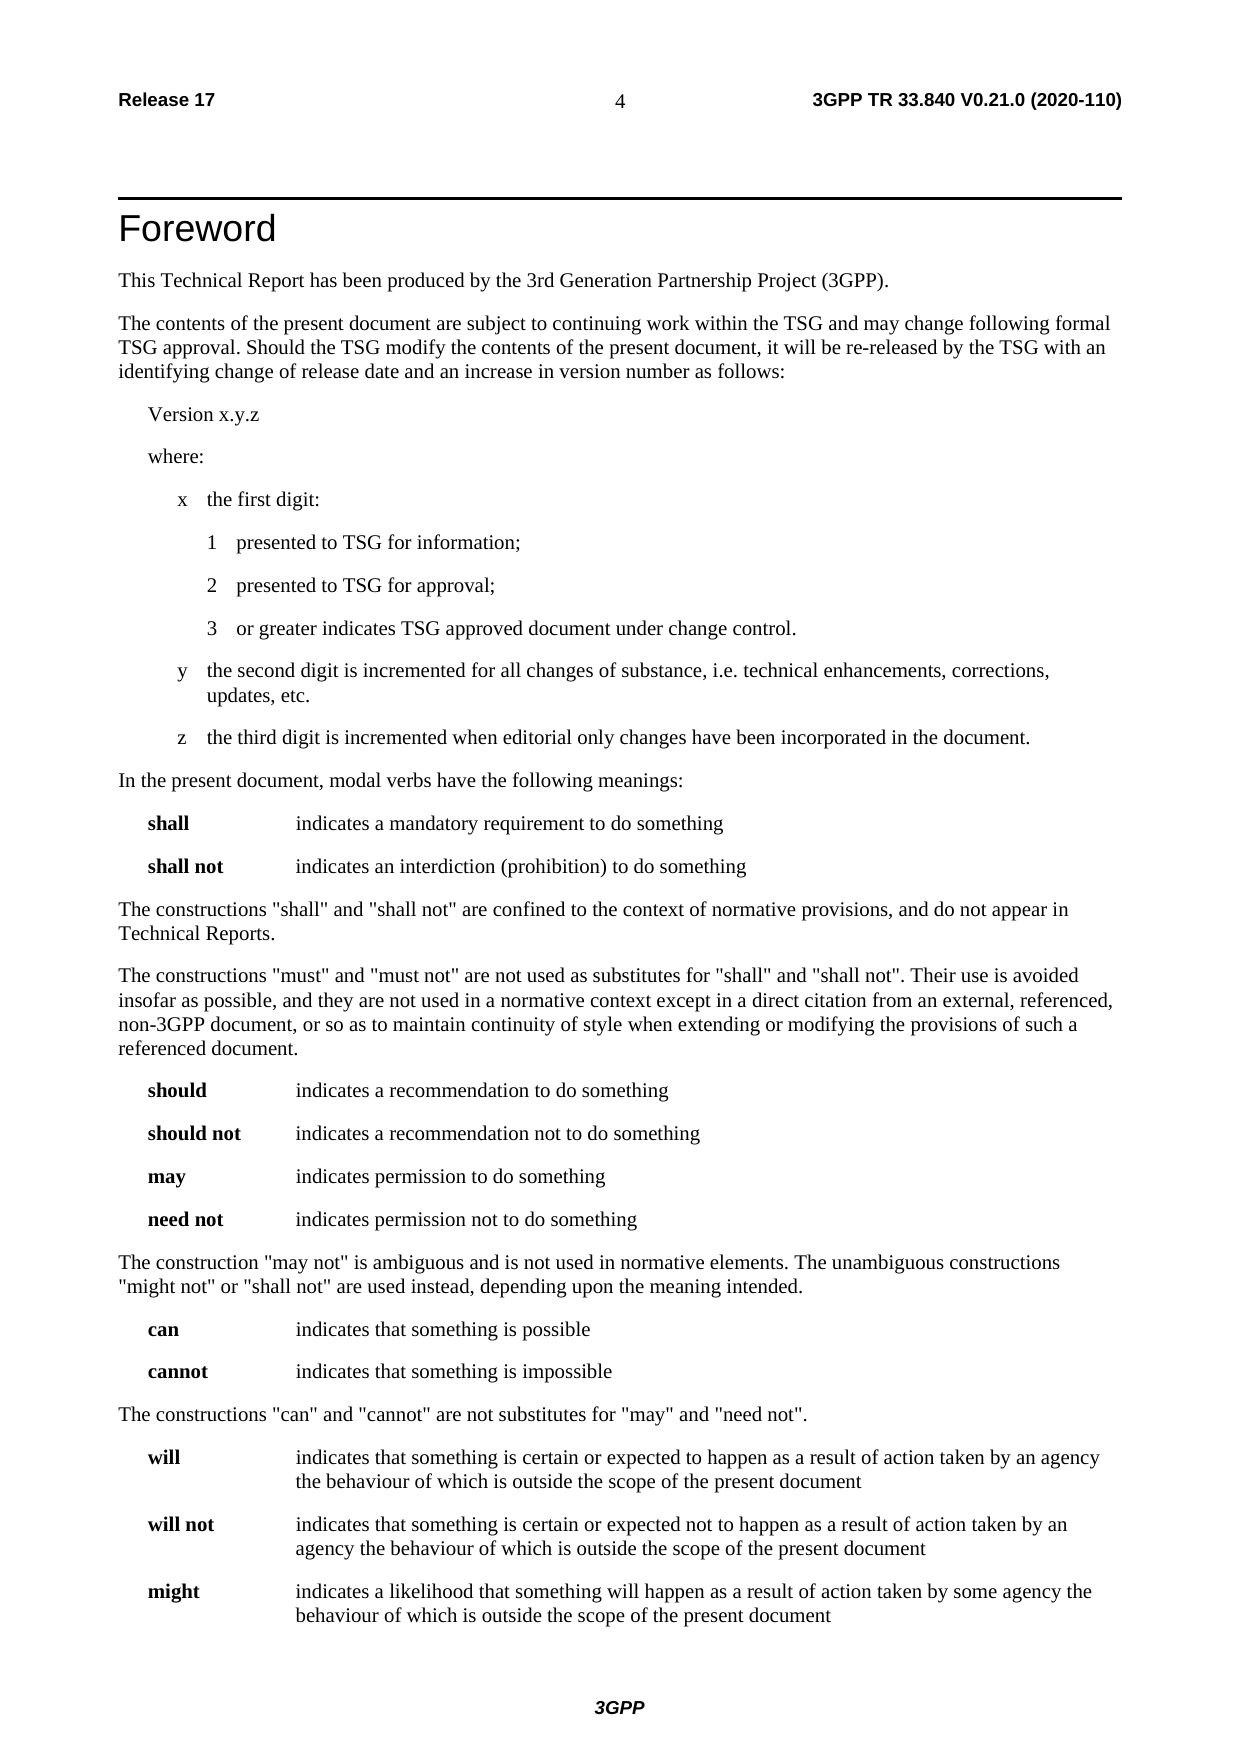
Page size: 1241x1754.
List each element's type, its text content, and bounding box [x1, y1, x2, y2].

text The constructions "can" and "cannot" are not substitutes for "may" and "need not". [118, 1402, 1122, 1426]
text In the present document, modal verbs have the following meanings: [118, 768, 1122, 792]
text 3 or greater indicates TSG approved document under change control. [207, 616, 1122, 640]
text shall indicates a mandatory requirement to do something [148, 811, 1122, 835]
text z the third digit is incremented when editorial only changes have been incorporated in the document. [177, 725, 1122, 749]
text The constructions "must" and "must not" are not used as substitutes for "shall" and "shall not". Their use is avoided insofar as possible, and they are not used in a normative context except in a direct citation from an external, referenced, non-3GPP document, or so as to maintain continuity of style when extending or modifying the provisions of such a referenced document. [118, 963, 1122, 1060]
text will indicates that something is certain or expected to happen as a result of action taken by an agency the behaviour of which is outside the scope of the present document [148, 1445, 1122, 1493]
text will not indicates that something is certain or expected not to happen as a result of action taken by an agency the behaviour of which is outside the scope of the present document [148, 1512, 1122, 1560]
text 2 presented to TSG for approval; [207, 573, 1122, 597]
text y the second digit is incremented for all changes of substance, i.e. technical enhancements, corrections, updates, etc. [177, 658, 1122, 707]
text might indicates a likelihood that something will happen as a result of action taken by some agency the behaviour of which is outside the scope of the present document [148, 1579, 1122, 1627]
text x the first digit: [177, 487, 1122, 511]
text may indicates permission to do something [148, 1164, 1122, 1188]
text where: [148, 444, 1122, 468]
text This Technical Report has been produced by the 3rd Generation Partnership Project (3GPP). [118, 268, 1122, 292]
text The constructions "shall" and "shall not" are confined to the context of normative provisions, and do not appear in Technical Reports. [118, 897, 1122, 945]
subtitle Foreword [118, 200, 1122, 249]
text The contents of the present document are subject to continuing work within the TSG and may change following formal TSG approval. Should the TSG modify the contents of the present document, it will be re-released by the TSG with an identifying change of release date and an increase in version number as follows: [118, 311, 1122, 383]
text The construction "may not" is ambiguous and is not used in normative elements. The unambiguous constructions "might not" or "shall not" are used instead, depending upon the meaning intended. [118, 1250, 1122, 1298]
text should not indicates a recommendation not to do something [148, 1121, 1122, 1145]
text can indicates that something is possible [148, 1317, 1122, 1341]
text should indicates a recommendation to do something [148, 1078, 1122, 1102]
text cannot indicates that something is impossible [148, 1359, 1122, 1383]
text shall not indicates an interdiction (prohibition) to do something [148, 854, 1122, 878]
text need not indicates permission not to do something [148, 1207, 1122, 1231]
text 1 presented to TSG for information; [207, 530, 1122, 554]
text Version x.y.z [148, 402, 1122, 426]
